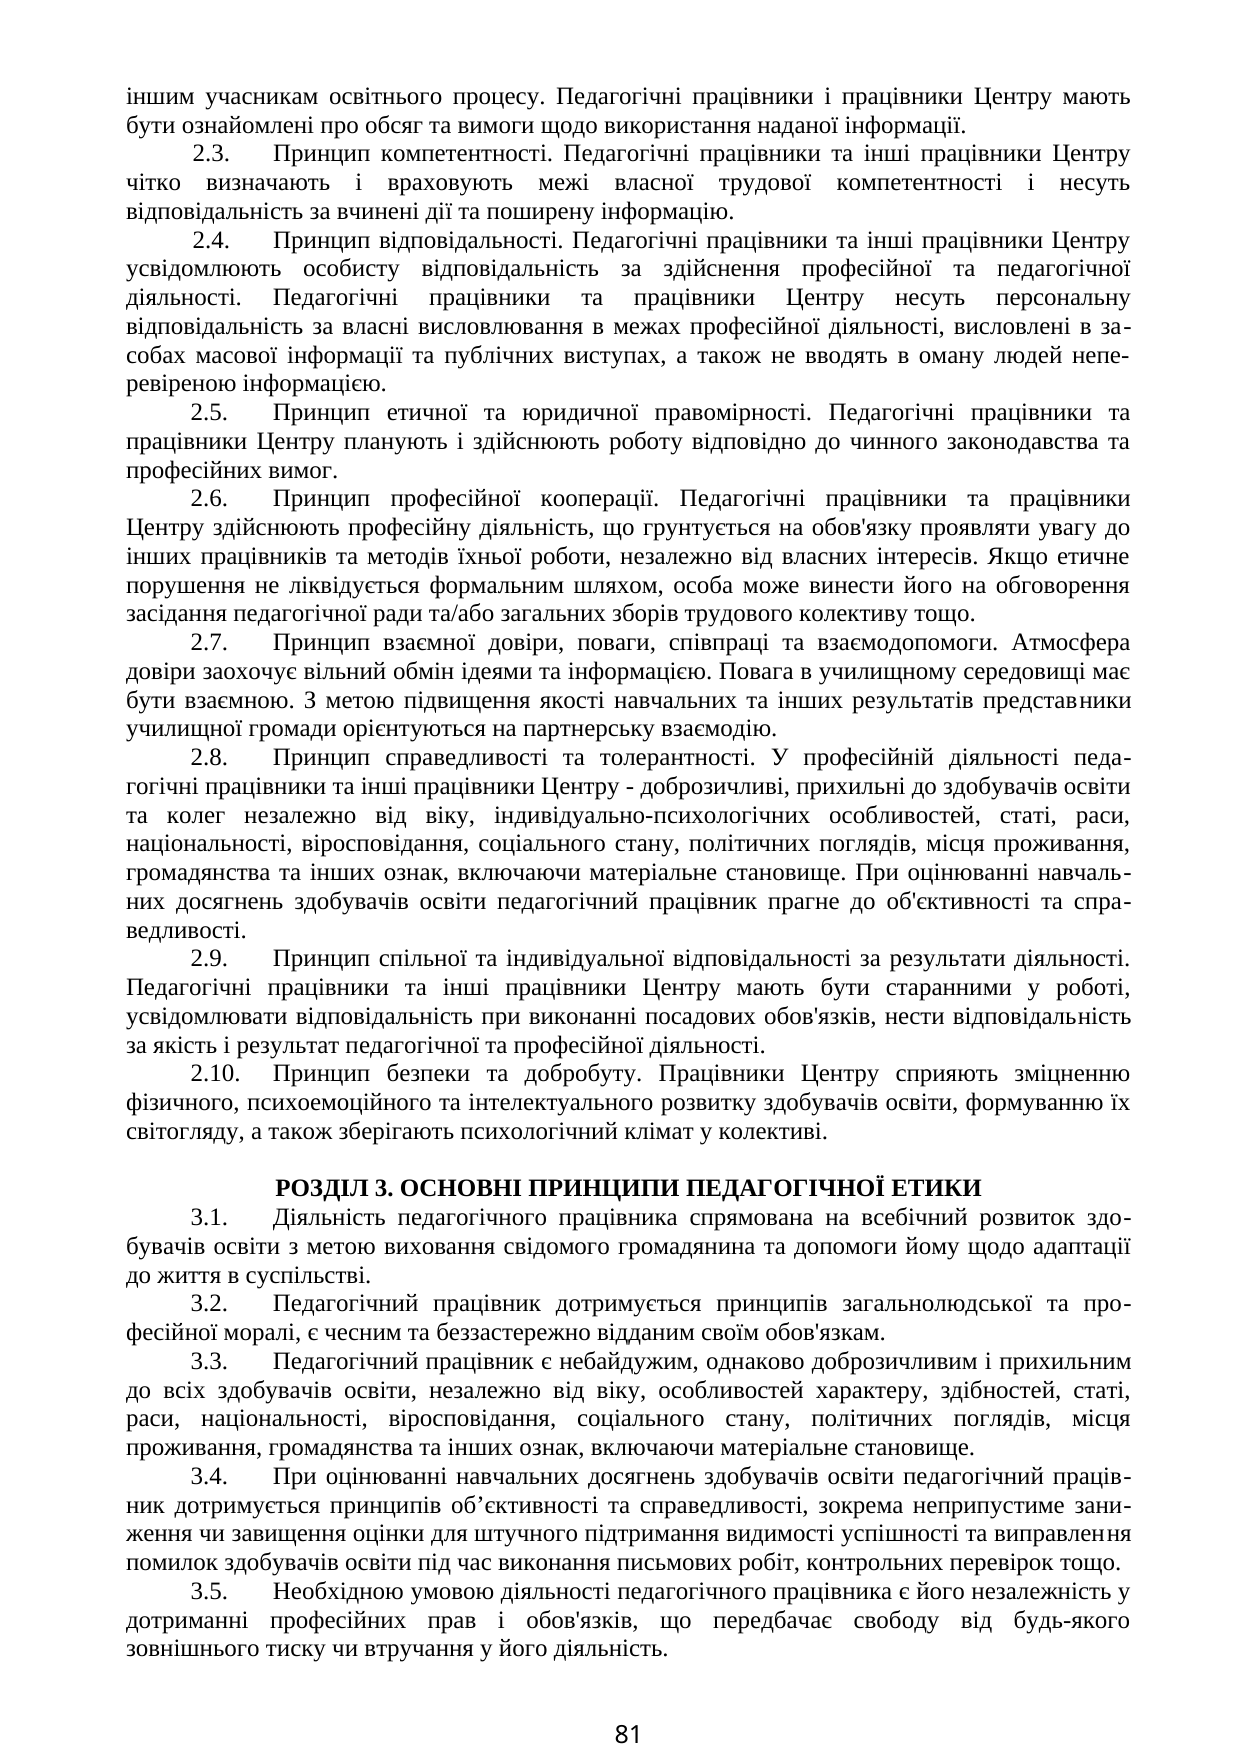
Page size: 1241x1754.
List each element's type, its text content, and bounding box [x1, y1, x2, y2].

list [126, 81, 1131, 138]
list Педагогічний працівник дотримується принципів загальнолюдської та професійної моралі, є чесним та беззастережно відданим своїм обов'язкам. [126, 1288, 1131, 1346]
list Діяльність педагогічного працівника спрямована на всебічний розвиток здобувачів освіти з метою виховання свідомого громадянина та допомоги йому щодо адаптації до життя в суспільстві. [126, 1202, 1131, 1288]
list Принцип справедливості та толерантності. У професійній діяльності педагогічні працівники та інші працівники Центру - доброзичливі, прихильні до здобувачів освіти та колег незалежно від віку, індивідуально-психологічних особливостей, статі, раси, національності, віросповідання, соціального стану, політичних поглядів, місця проживання, громадянства та інших ознак, включаючи матеріальне становище. При оцінюванні навчальних досягнень здобувачів освіти педагогічний працівник прагне до об'єктивності та справедливості. [126, 742, 1131, 943]
list Принцип професійної кооперації. Педагогічні працівники та працівники Центру здійснюють професійну діяльність, що грунтується на обов'язку проявляти увагу до інших працівників та методів їхньої роботи, незалежно від власних інтересів. Якщо етичне порушення не ліквідується формальним шляхом, особа може винести його на обговорення засідання педагогічної ради та/або загальних зборів трудового колективу тощо. [126, 483, 1131, 627]
text РОЗДІЛ 3. ОСНОВНІ ПРИНЦИПИ ПЕДАГОГІЧНОЇ ЕТИКИ [126, 1173, 1131, 1202]
list Принцип взаємної довіри, поваги, співпраці та взаємодопомоги. Атмосфера довіри заохочує вільний обмін ідеями та інформацією. Повага в училищному середовищі має бути взаємною. З метою підвищення якості навчальних та інших результатів представники училищної громади орієнтуються на партнерську взаємодію. [126, 627, 1131, 742]
list Принцип відповідальності. Педагогічні працівники та інші працівники Центру усвідомлюють особисту відповідальність за здійснення професійної та педагогічної діяльності. Педагогічні працівники та працівники Центру несуть персональну відповідальність за власні висловлювання в межах професійної діяльності, висловлені в засобах масової інформації та публічних виступах, а також не вводять в оману людей непе- ревіреною інформацією. [126, 225, 1131, 397]
list Педагогічний працівник є небайдужим, однаково доброзичливим і прихильним до всіх здобувачів освіти, незалежно від віку, особливостей характеру, здібностей, статі, раси, національності, віросповідання, соціального стану, політичних поглядів, місця проживання, громадянства та інших ознак, включаючи матеріальне становище. [126, 1346, 1131, 1461]
list Принцип спільної та індивідуальної відповідальності за результати діяльності. Педагогічні працівники та інші працівники Центру мають бути старанними у роботі, усвідомлювати відповідальність при виконанні посадових обов'язків, нести відповідальність за якість і результат педагогічної та професійної діяльності. [126, 943, 1131, 1058]
list При оцінюванні навчальних досягнень здобувачів освіти педагогічний працівник дотримується принципів об’єктивності та справедливості, зокрема неприпустиме заниження чи завищення оцінки для штучного підтримання видимості успішності та виправлення помилок здобувачів освіти під час виконання письмових робіт, контрольних перевірок тощо. [126, 1461, 1131, 1576]
list Принцип компетентності. Педагогічні працівники та інші працівники Центру чітко визначають і враховують межі власної трудової компетентності і несуть відповідальність за вчинені дії та поширену інформацію. [126, 138, 1131, 225]
list Принцип етичної та юридичної правомірності. Педагогічні працівники та працівники Центру планують і здійснюють роботу відповідно до чинного законодавства та професійних вимог. [126, 397, 1131, 483]
list Принцип безпеки та добробуту. Працівники Центру сприяють зміцненню фізичного, психоемоційного та інтелектуального розвитку здобувачів освіти, формуванню їх світогляду, а також зберігають психологічний клімат у колективі. [126, 1058, 1131, 1145]
list Необхідною умовою діяльності педагогічного працівника є його незалежність у дотриманні професійних прав і обов'язків, що передбачає свободу від будь-якого зовнішнього тиску чи втручання у його діяльність. [126, 1576, 1131, 1662]
